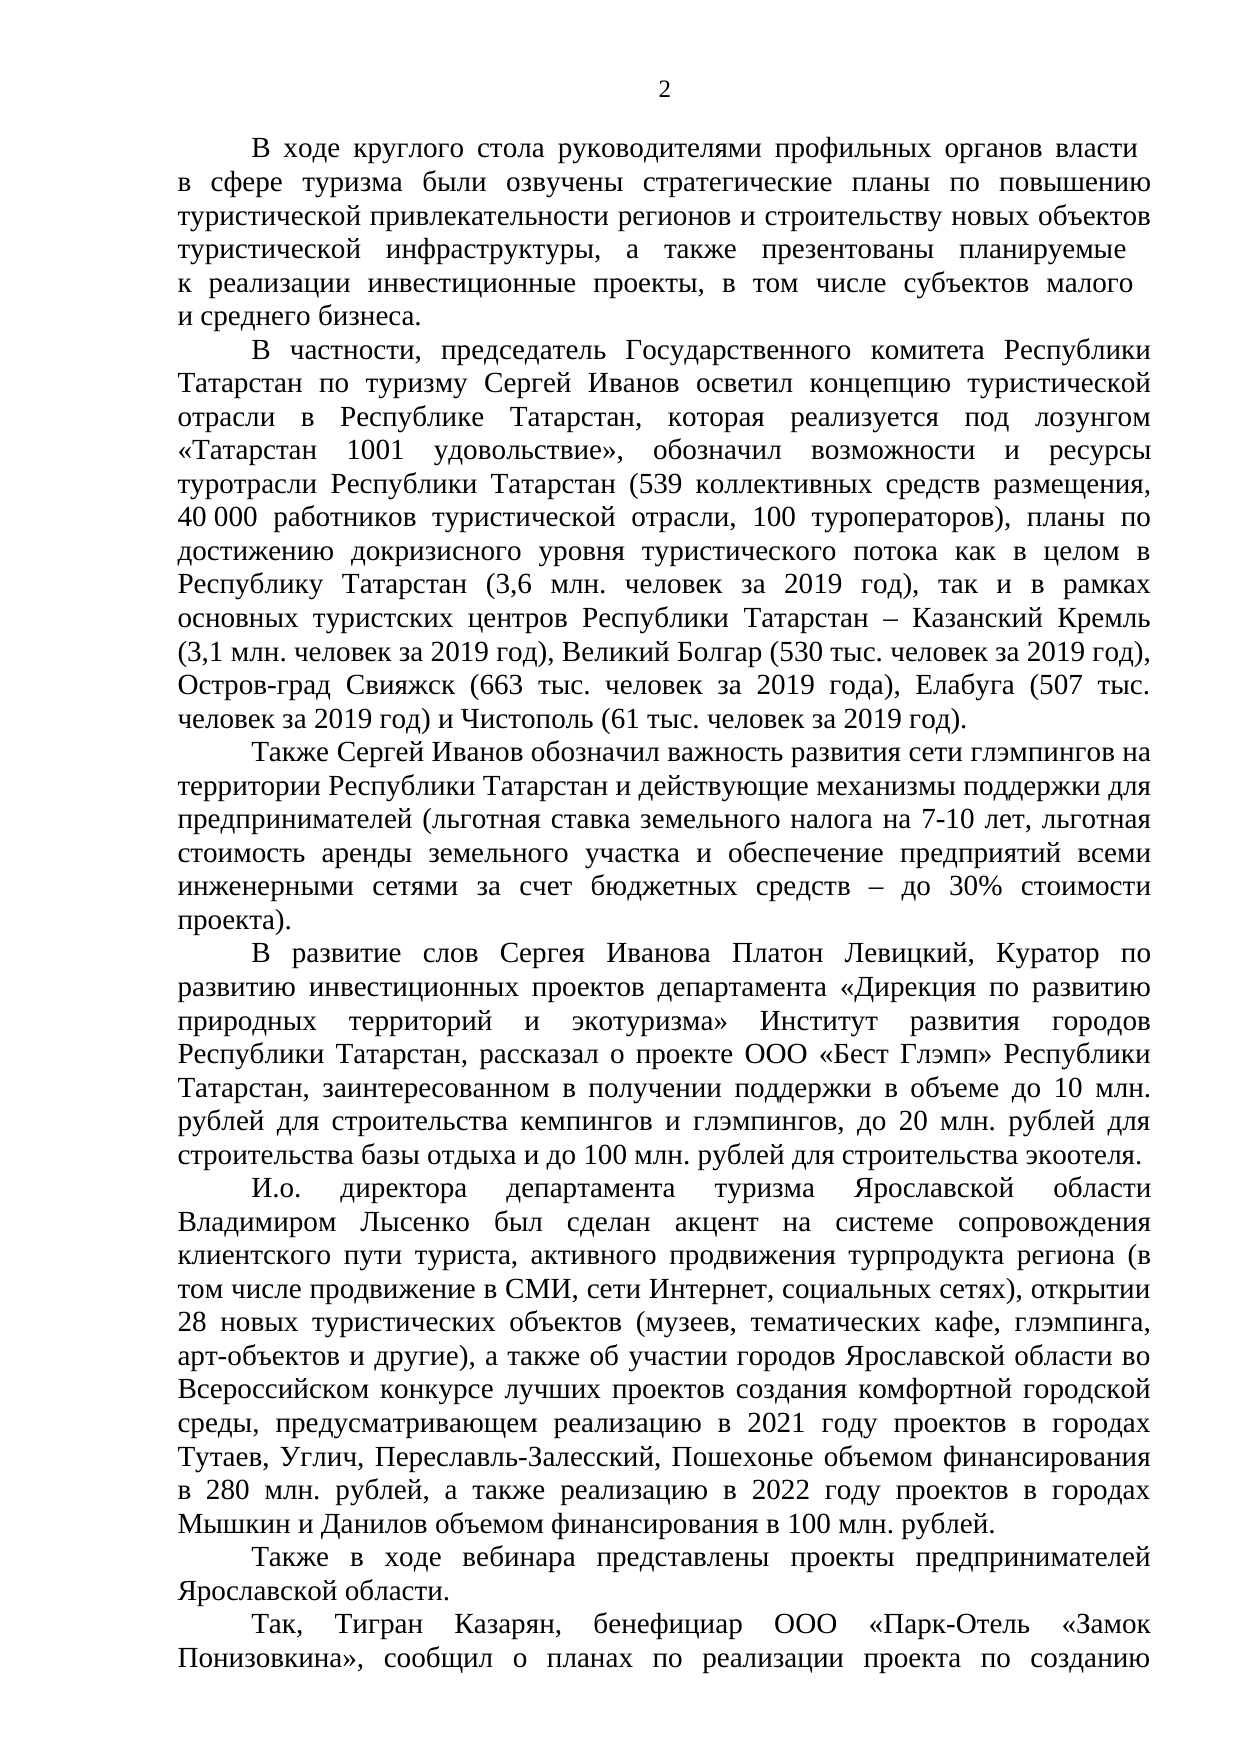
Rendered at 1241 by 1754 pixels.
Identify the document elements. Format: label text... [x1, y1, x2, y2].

text Также в ходе вебинара представлены проекты предпринимателей Ярославской области. [177, 1539, 1152, 1606]
text В частности, председатель Государственного комитета Республики Татарстан по туризму Сергей Иванов осветил концепцию туристической отрасли в Республике Татарстан, которая реализуется под лозунгом «Татарстан 1001 удовольствие», обозначил возможности и ресурсы туротрасли Республики Татарстан (539 коллективных средств размещения, 40 000 работников туристической отрасли, 100 туроператоров), планы по достижению докризисного уровня туристического потока как в целом в Республику Татарстан (3,6 млн. человек за 2019 год), так и в рамках основных туристских центров Республики Татарстан – Казанский Кремль (3,1 млн. человек за 2019 год), Великий Болгар (530 тыс. человек за 2019 год), Остров-град Свияжск (663 тыс. человек за 2019 года), Елабуга (507 тыс. человек за 2019 год) и Чистополь (61 тыс. человек за 2019 год). [177, 332, 1152, 734]
text Также Сергей Иванов обозначил важность развития сети глэмпингов на территории Республики Татарстан и действующие механизмы поддержки для предпринимателей (льготная ставка земельного налога на 7-10 лет, льготная стоимость аренды земельного участка и обеспечение предприятий всеми инженерными сетями за счет бюджетных средств – до 30% стоимости проекта). [177, 734, 1152, 936]
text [177, 1606, 1152, 1673]
text В развитие слов Сергея Иванова Платон Левицкий, Куратор по развитию инвестиционных проектов департамента «Дирекция по развитию природных территорий и экотуризма» Институт развития городов Республики Татарстан, рассказал о проекте ООО «Бест Глэмп» Республики Татарстан, заинтересованном в получении поддержки в объеме до 10 млн. рублей для строительства кемпингов и глэмпингов, до 20 млн. рублей для строительства базы отдыха и до 100 млн. рублей для строительства экоотеля. [177, 936, 1152, 1170]
text И.о. директора департамента туризма Ярославской области Владимиром Лысенко был сделан акцент на системе сопровождения клиентского пути туриста, активного продвижения турпродукта региона (в том числе продвижение в СМИ, сети Интернет, социальных сетях), открытии 28 новых туристических объектов (музеев, тематических кафе, глэмпинга, арт-объектов и другие), а также об участии городов Ярославской области во Всероссийском конкурсе лучших проектов создания комфортной городской среды, предусматривающем реализацию в 2021 году проектов в городах Тутаев, Углич, Переславль-Залесский, Пошехонье объемом финансирования в 280 млн. рублей, а также реализацию в 2022 году проектов в городах Мышкин и Данилов объемом финансирования в 100 млн. рублей. [177, 1170, 1152, 1539]
text В ходе круглого стола руководителями профильных органов власти в сфере туризма были озвучены стратегические планы по повышению туристической привлекательности регионов и строительству новых объектов туристической инфраструктуры, а также презентованы планируемые к реализации инвестиционные проекты, в том числе субъектов малого и среднего бизнеса. [177, 131, 1152, 332]
